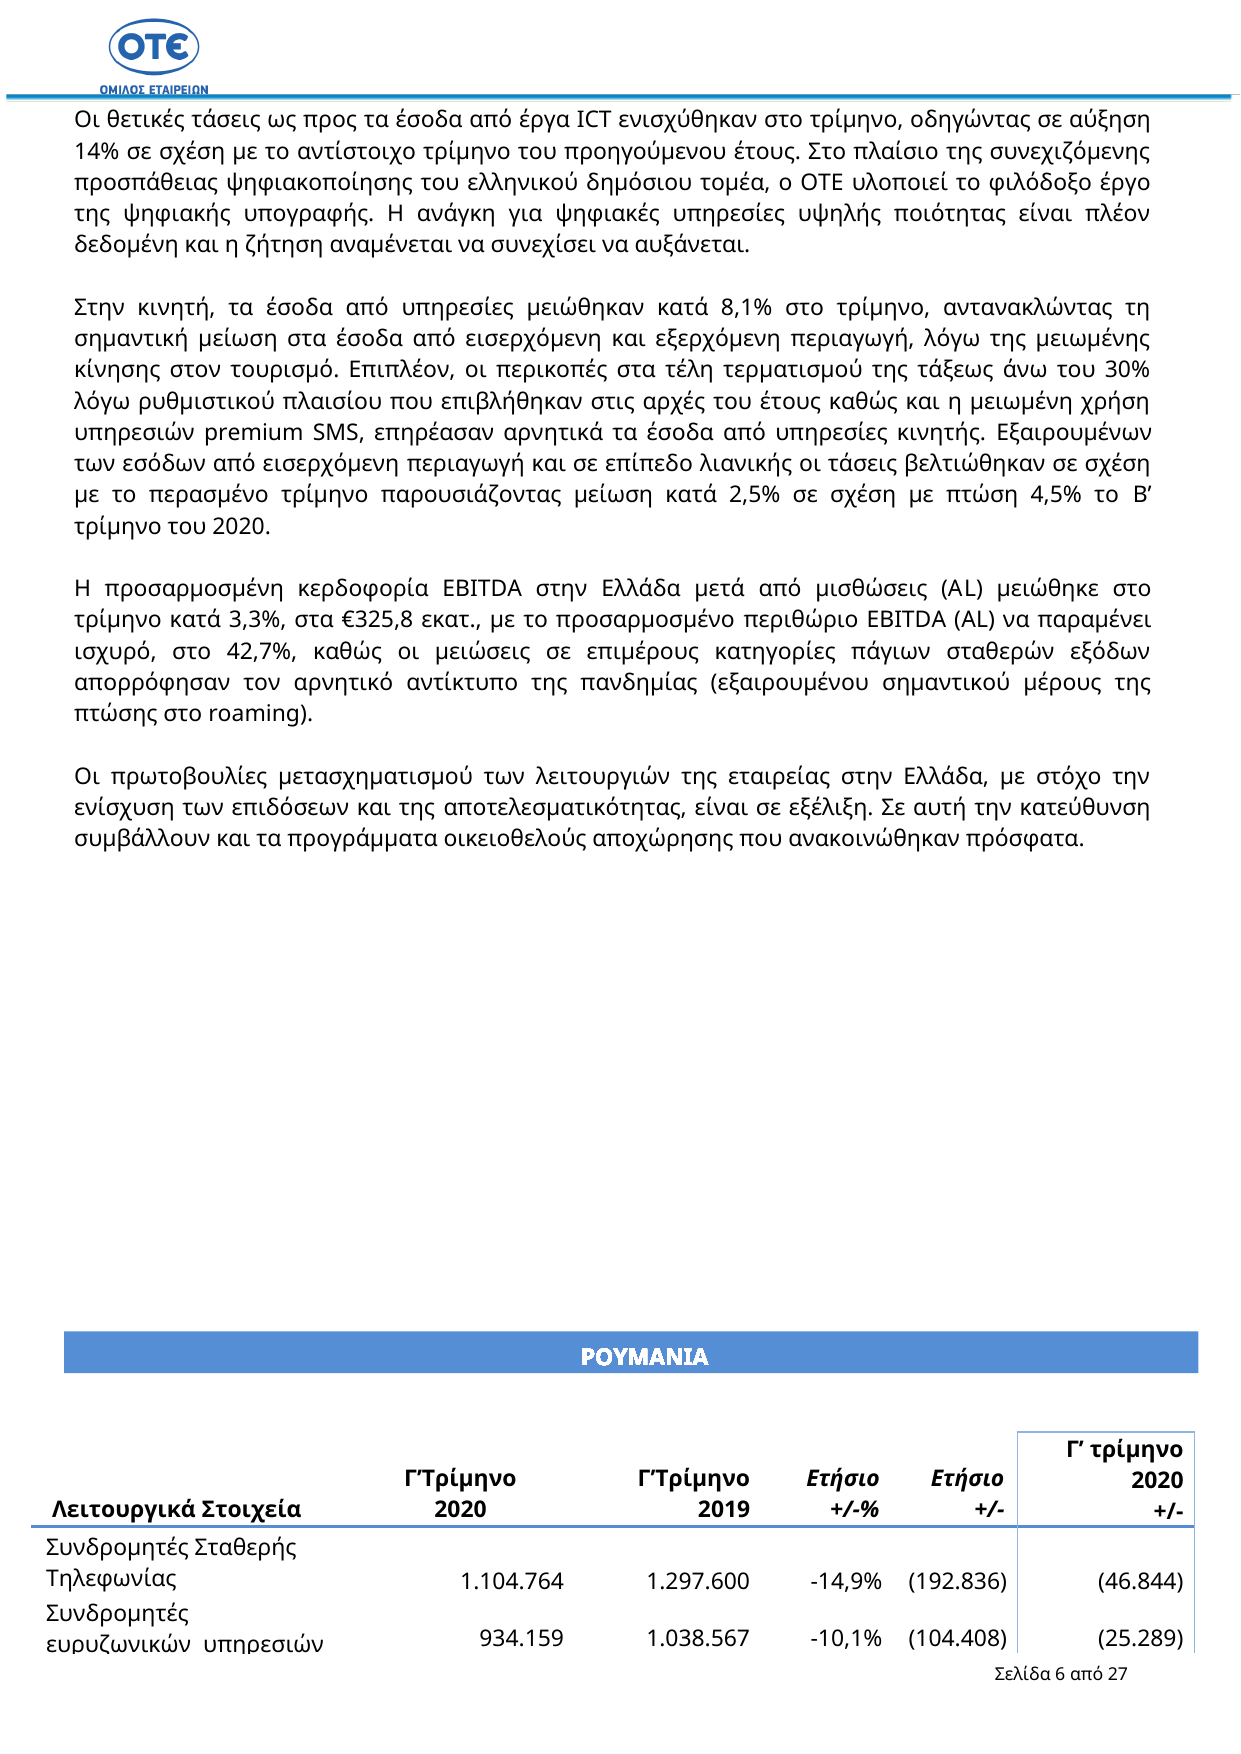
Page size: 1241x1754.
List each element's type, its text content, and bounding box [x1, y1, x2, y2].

text Οι θετικές τάσεις ως προς τα έσοδα από έργα ICT ενισχύθηκαν στο τρίμηνο, οδηγώντας σε αύξηση 14% σε σχέση με το αντίστοιχο τρίμηνο του προηγούμενου έτους. Στο πλαίσιο της συνεχιζόμενης προσπάθειας ψηφιακοποίησης του ελληνικού δημόσιου τομέα, ο ΟΤΕ υλοποιεί το φιλόδοξο έργο της ψηφιακής υπογραφής. Η ανάγκη για ψηφιακές υπηρεσίες υψηλής ποιότητας είναι πλέον δεδομένη και η ζήτηση αναμένεται να συνεχίσει να αυξάνεται. [74, 103, 1152, 260]
text Στην κινητή, τα έσοδα από υπηρεσίες μειώθηκαν κατά 8,1% στο τρίμηνο, αντανακλώντας τη σημαντική μείωση στα έσοδα από εισερχόμενη και εξερχόμενη περιαγωγή, λόγω της μειωμένης κίνησης στον τουρισμό. Επιπλέον, οι περικοπές στα τέλη τερματισμού της τάξεως άνω του 30% λόγω ρυθμιστικού πλαισίου που επιβλήθηκαν στις αρχές του έτους καθώς και η μειωμένη χρήση υπηρεσιών premium SMS, επηρέασαν αρνητικά τα έσοδα από υπηρεσίες κινητής. Εξαιρουμένων των εσόδων από εισερχόμενη περιαγωγή και σε επίπεδο λιανικής οι τάσεις βελτιώθηκαν σε σχέση με το περασμένο τρίμηνο παρουσιάζοντας μείωση κατά 2,5% σε σχέση με πτώση 4,5% το Β’ τρίμηνο του 2020. [74, 291, 1152, 541]
text Η προσαρμοσμένη κερδοφορία EBITDA στην Ελλάδα μετά από μισθώσεις (ΑL) μειώθηκε στο τρίμηνο κατά 3,3%, στα €325,8 εκατ., με το προσαρμοσμένο περιθώριο EBITDA (AL) να παραμένει ισχυρό, στο 42,7%, καθώς οι μειώσεις σε επιμέρους κατηγορίες πάγιων σταθερών εξόδων απορρόφησαν τον αρνητικό αντίκτυπο της πανδημίας (εξαιρουμένου σημαντικού μέρους της πτώσης στο roaming). [74, 572, 1152, 728]
table_cell 1.297.600 [575, 1528, 761, 1596]
table_header Ετήσιο +/- [893, 1431, 1017, 1525]
table_cell 934.159 [345, 1596, 575, 1653]
table_cell 1.104.764 [345, 1528, 575, 1596]
table_cell (192.836) [893, 1528, 1017, 1596]
text Οι πρωτοβουλίες μετασχηματισμού των λειτουργιών της εταιρείας στην Ελλάδα, με στόχο την ενίσχυση των επιδόσεων και της αποτελεσματικότητας, είναι σε εξέλιξη. Σε αυτή την κατεύθυνση συμβάλλουν και τα προγράμματα οικειοθελούς αποχώρησης που ανακοινώθηκαν πρόσφατα. [74, 760, 1152, 853]
picture [6, 4, 1241, 103]
table_header Ετήσιο +/-% [761, 1431, 893, 1525]
table_cell (25.289) [1018, 1596, 1194, 1653]
table_header Λειτουργικά Στοιχεία [31, 1431, 345, 1525]
table_header Γ’Τρίμηνο 2019 [575, 1431, 761, 1525]
table_cell -10,1% [761, 1596, 893, 1653]
table_header Γ’ τρίμηνο 2020 +/- [1018, 1433, 1194, 1525]
table_cell (46.844) [1018, 1528, 1194, 1596]
table_cell Συνδρομητές ευρυζωνικών υπηρεσιών [31, 1596, 345, 1653]
table_cell -14,9% [761, 1528, 893, 1596]
table_cell (104.408) [893, 1596, 1017, 1653]
table_cell Συνδρομητές Σταθερής Τηλεφωνίας [31, 1528, 345, 1596]
table_cell 1.038.567 [575, 1596, 761, 1653]
table_header Γ’Τρίμηνο 2020 [345, 1431, 575, 1525]
